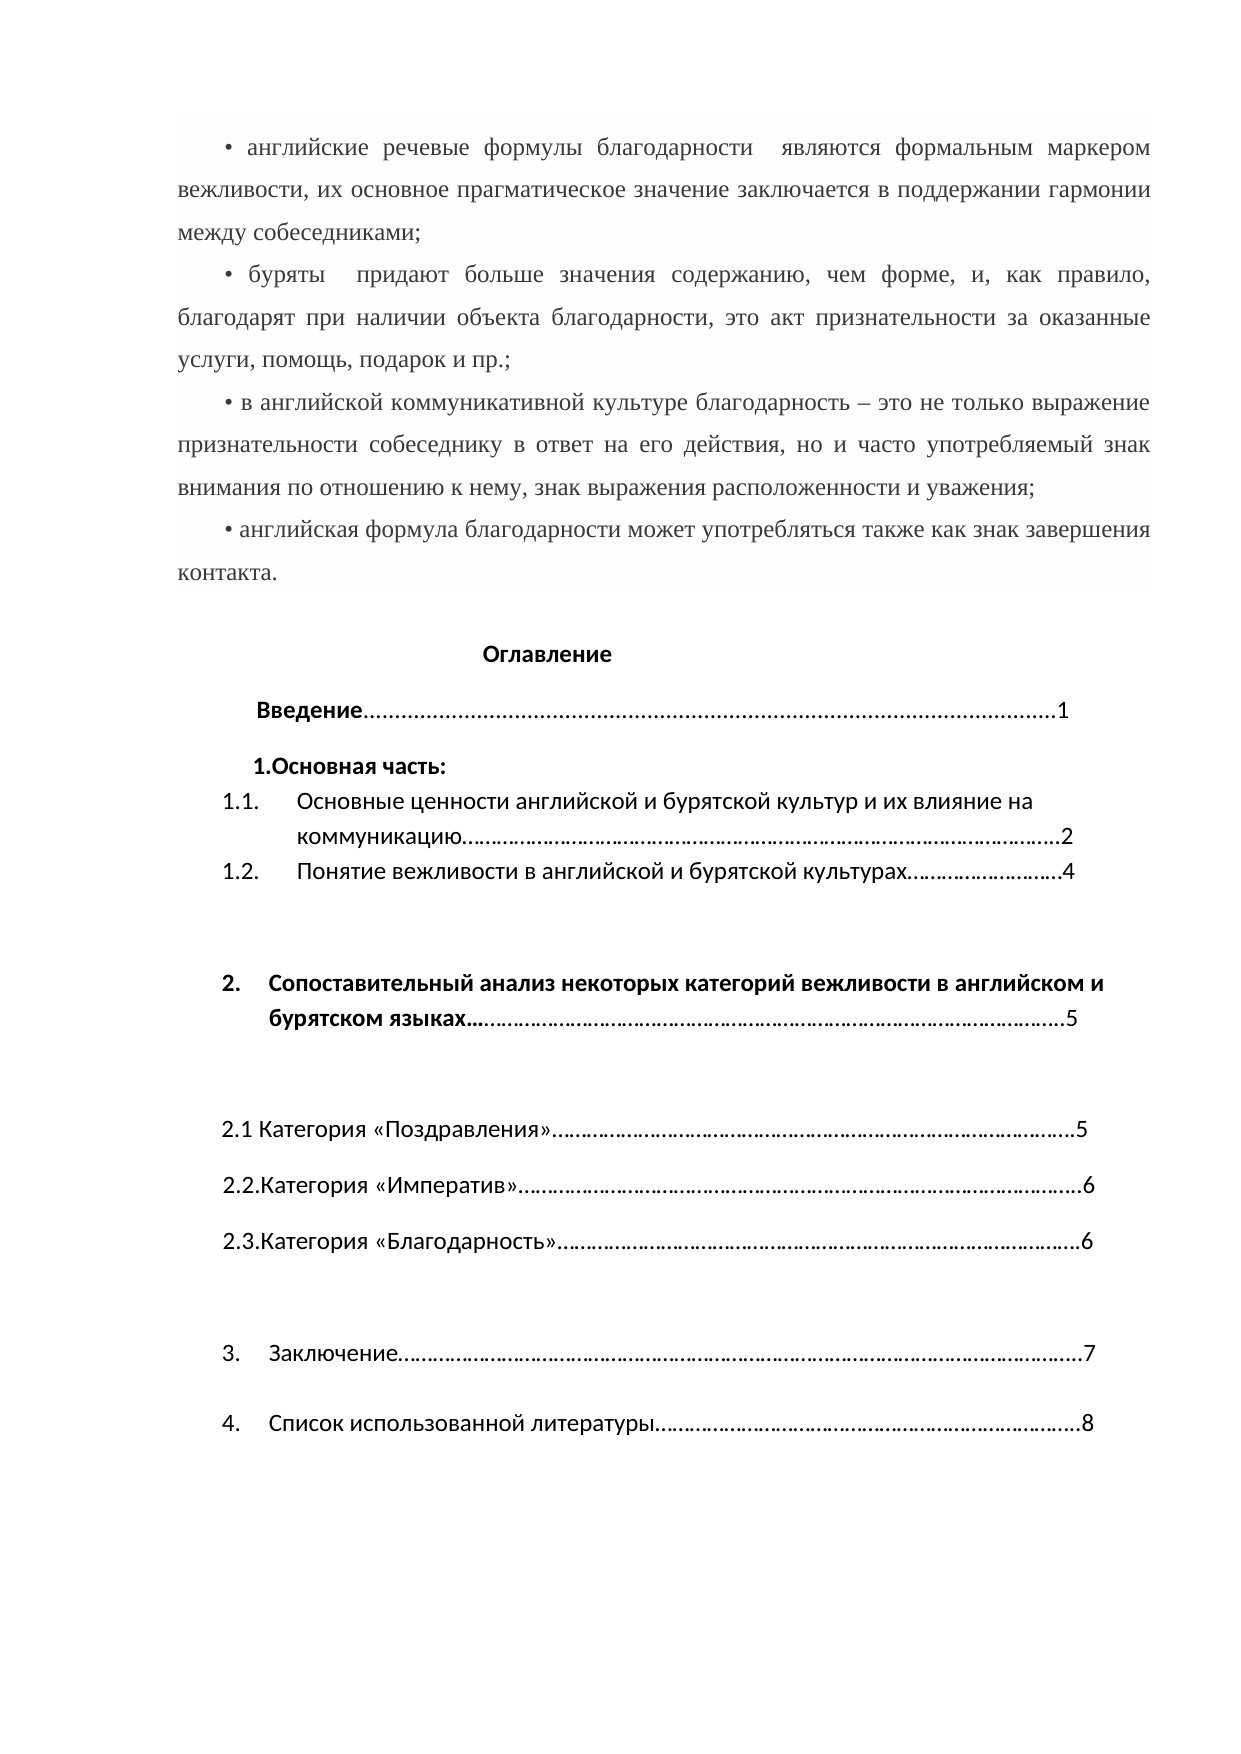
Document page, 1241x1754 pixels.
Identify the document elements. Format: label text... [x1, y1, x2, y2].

list Сопоставительный анализ некоторых категорий вежливости в английском и бурятском языках…………………………………………………………………………………………..5 [222, 967, 1152, 1032]
list Категория «Поздравления»……………………………………………………………………………….5 [221, 1114, 1152, 1144]
text • в английской коммуникативной культуре благодарность – это не только выражение признательности собеседнику в ответ на его действия, но и часто употребляемый знак внимания по отношению к нему, знак выражения расположенности и уважения; [177, 373, 1152, 501]
text • английские речевые формулы благодарности являются формальным маркером вежливости, их основное прагматическое значение заключается в поддержании гармонии между собеседниками; [177, 118, 1152, 246]
list 1.Основная часть: [252, 750, 1152, 781]
text • буряты придают больше значения содержанию, чем форме, и, как правило, благодарят при наличии объекта благодарности, это акт признательности за оказанные услуги, помощь, подарок и пр.; [177, 246, 1152, 373]
text Оглавление [177, 639, 1152, 669]
text 2.3.Категория «Благодарность»……………………………………………………………………………….6 [177, 1225, 1152, 1256]
list Список использованной литературы………………………………………………………………..8 [222, 1407, 1152, 1437]
text Введение..............................................................................................................1 [177, 694, 1152, 725]
list Понятие вежливости в английской и бурятской культурах………………………4 [222, 855, 1152, 886]
text 2.2.Категория «Императив»……………………………………………………………………………………..6 [177, 1169, 1152, 1200]
text • английская формула благодарности может употребляться также как знак завершения контакта. [177, 501, 1152, 586]
list Заключение………………………………………………………………………………………………………..7 [222, 1337, 1152, 1367]
list Основные ценности английской и бурятской культур и их влияние на коммуникацию…………………………………………………………………………………………..2 [222, 785, 1152, 851]
